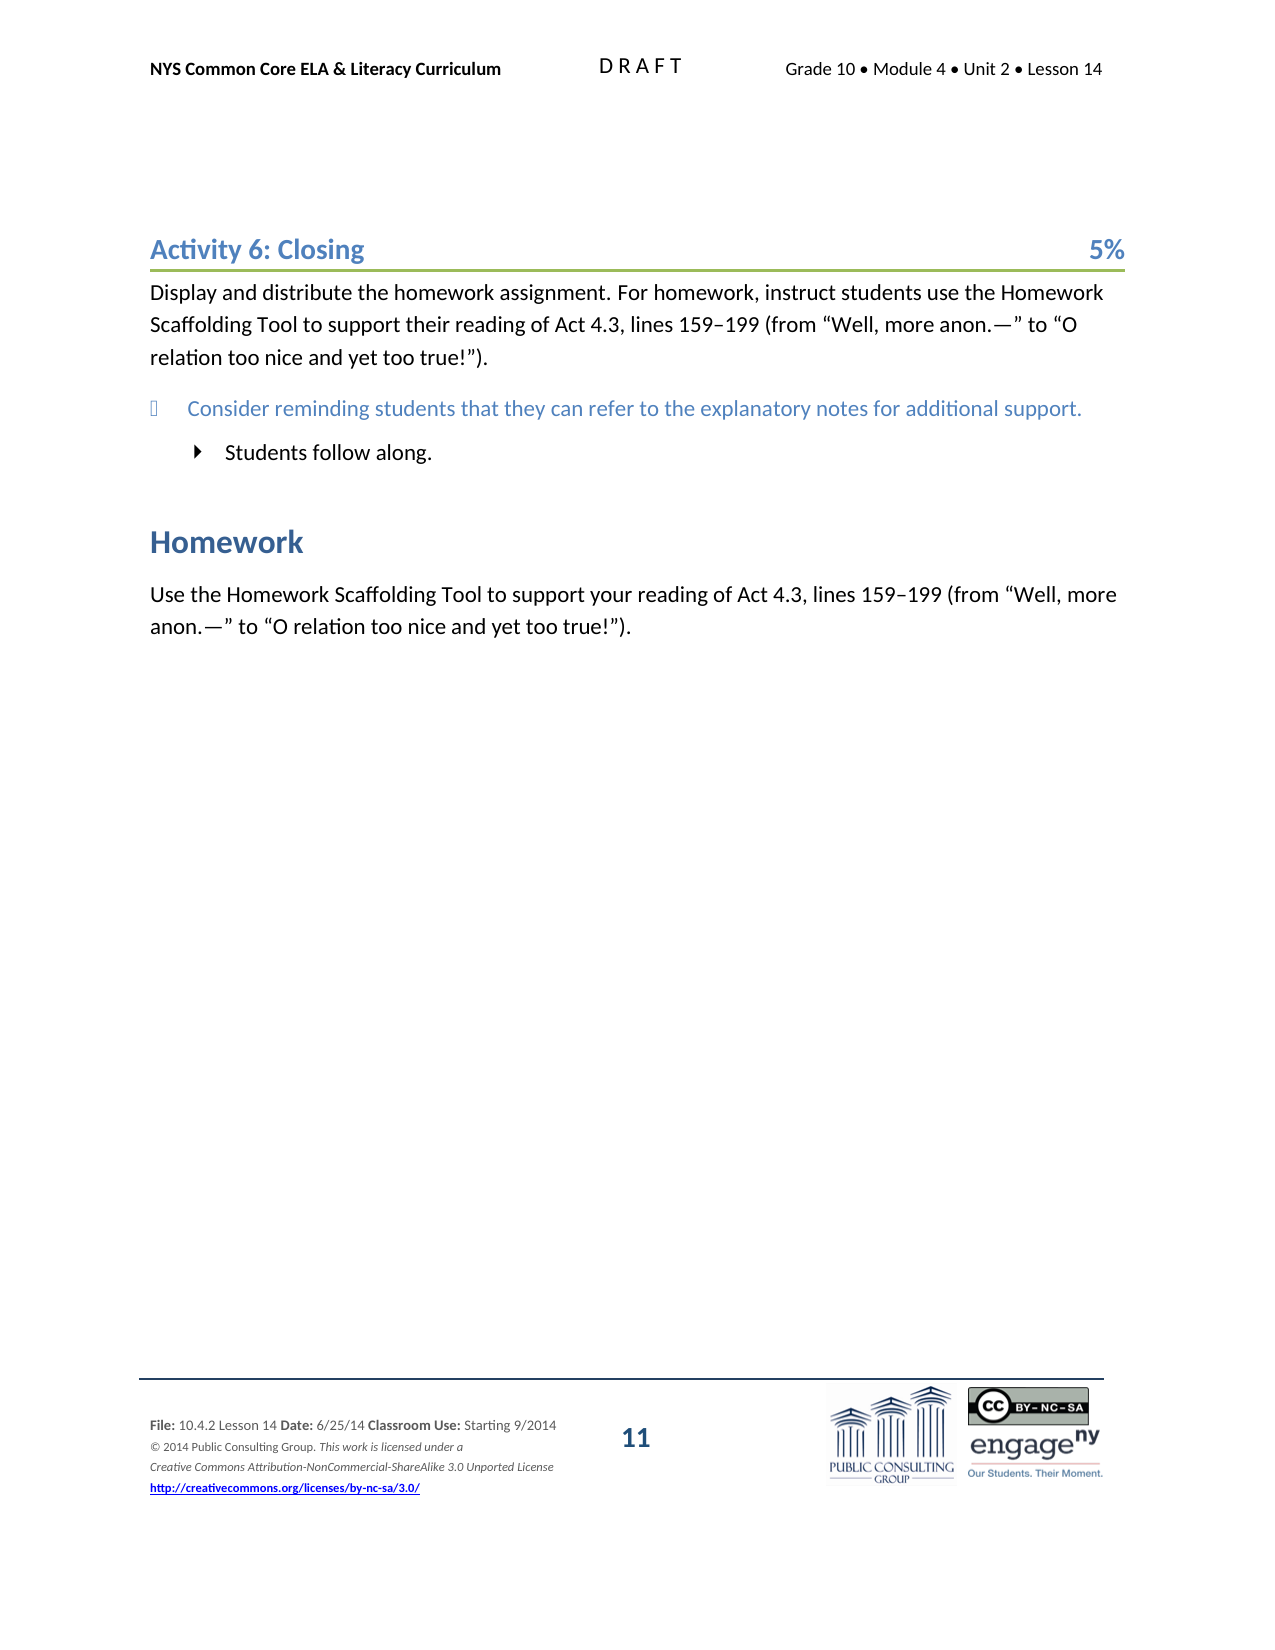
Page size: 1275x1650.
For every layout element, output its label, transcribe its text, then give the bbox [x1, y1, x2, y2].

text Use the Homework Scaffolding Tool to support your reading of Act 4.3, lines 159–199 (from “Well, more anon.—” to “O relation too nice and yet too true!”). [150, 580, 1125, 640]
subtitle Homework [150, 521, 1125, 561]
text Consider reminding students that they can refer to the explanatory notes for additional support. [150, 394, 1125, 422]
text Display and distribute the homework assignment. For homework, instruct students use the Homework Scaffolding Tool to support their reading of Act 4.3, lines 159–199 (from “Well, more anon.—” to “O relation too nice and yet too true!”). [150, 278, 1125, 371]
text Activity 6: Closing 5% [150, 231, 1125, 269]
picture [825, 1382, 1104, 1487]
text Students follow along. [187, 438, 1125, 466]
